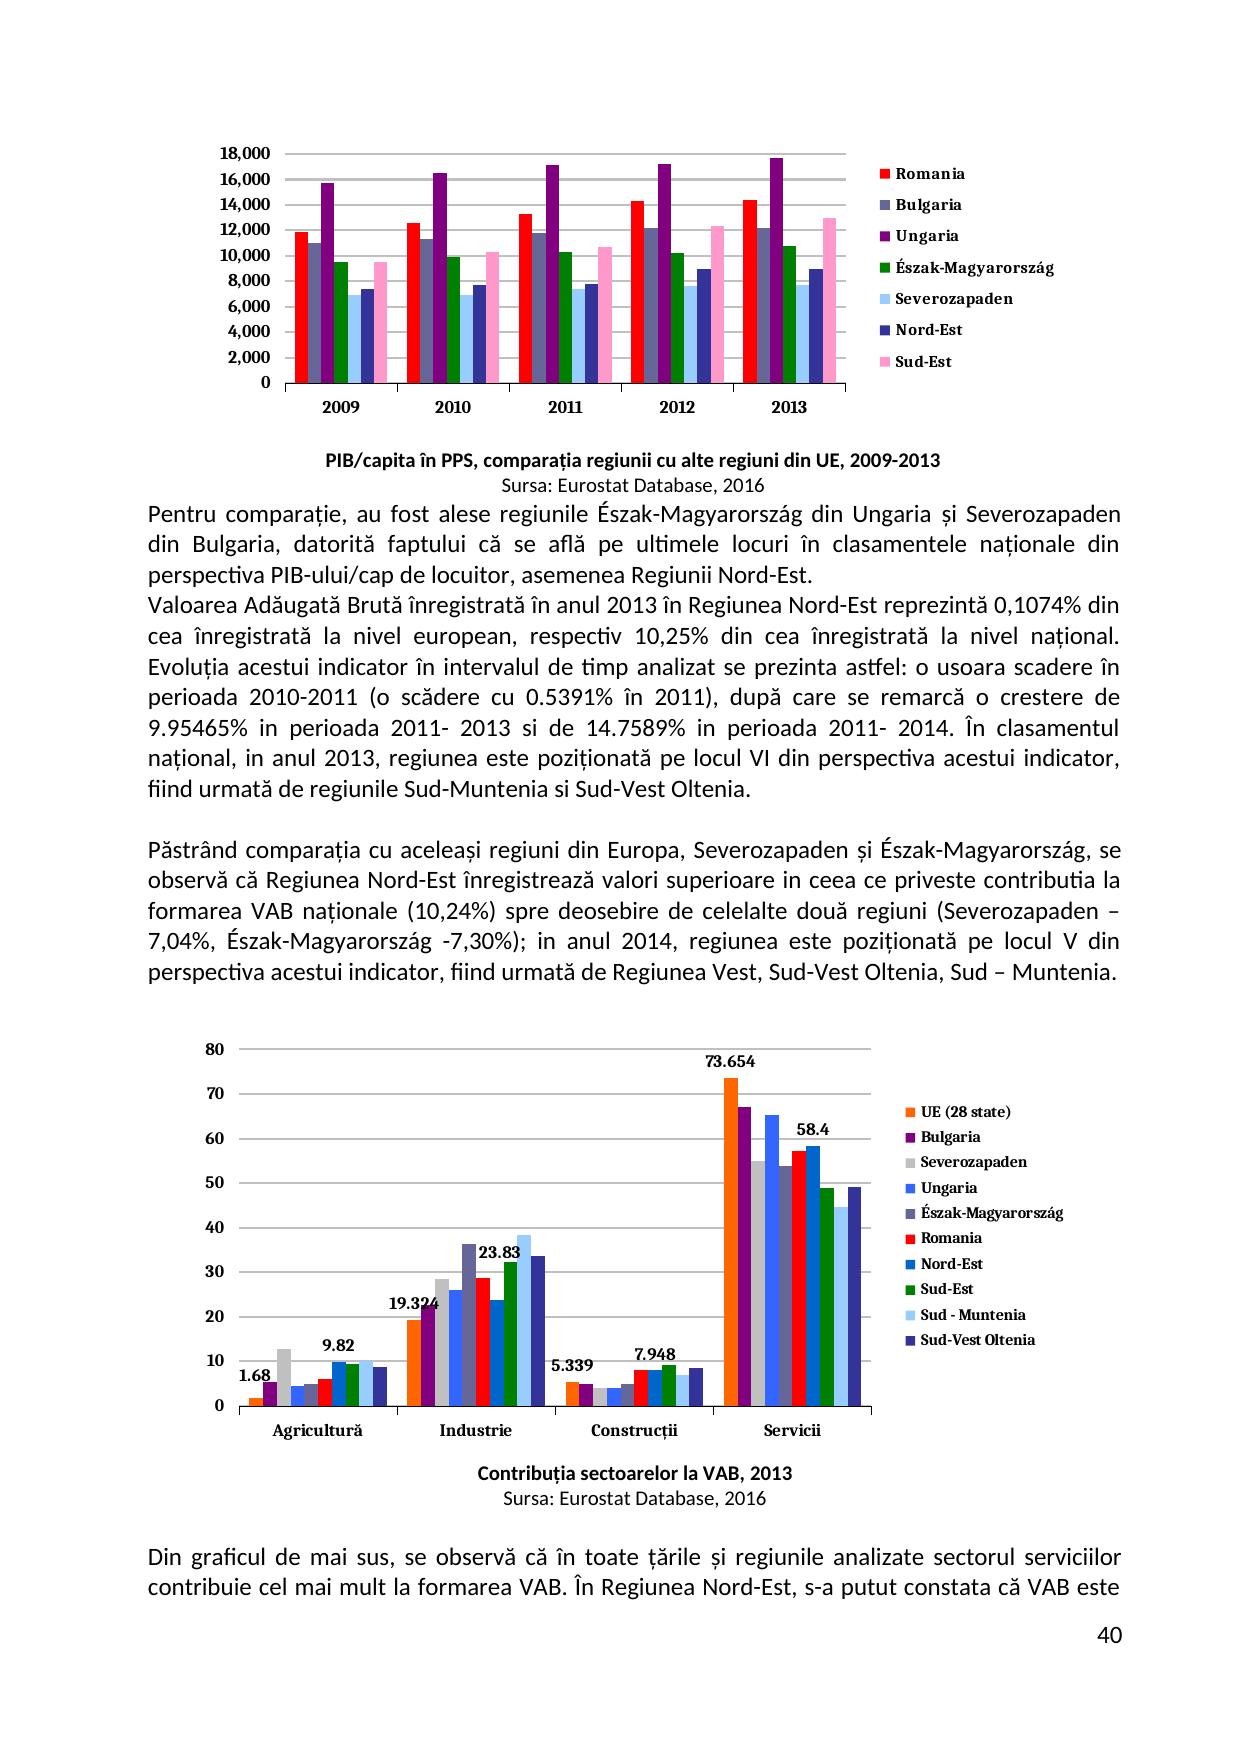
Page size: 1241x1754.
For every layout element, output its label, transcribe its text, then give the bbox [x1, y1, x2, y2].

text Valoarea Adăugată Brută înregistrată în anul 2013 în Regiunea Nord-Est reprezintă 0,1074% din cea înregistrată la nivel european, respectiv 10,25% din cea înregistrată la nivel național. Evoluția acestui indicator în intervalul de timp analizat se prezinta astfel: o usoara scadere în perioada 2010-2011 (o scădere cu 0.5391% în 2011), după care se remarcă o crestere de 9.95465% in perioada 2011- 2013 si de 14.7589% in perioada 2011- 2014. În clasamentul național, in anul 2013, regiunea este poziționată pe locul VI din perspectiva acestui indicator, fiind urmată de regiunile Sud-Muntenia si Sud-Vest Oltenia. [148, 590, 1122, 803]
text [148, 1541, 1122, 1602]
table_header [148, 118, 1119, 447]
text Pentru comparație, au fost alese regiunile Észak-Magyarország din Ungaria și Severozapaden din Bulgaria, datorită faptului că se află pe ultimele locuri în clasamentele naționale din perspectiva PIB-ului/cap de locuitor, asemenea Regiunii Nord-Est. [148, 498, 1122, 590]
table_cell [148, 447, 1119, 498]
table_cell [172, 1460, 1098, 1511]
text Păstrând comparația cu aceleași regiuni din Europa, Severozapaden și Észak-Magyarország, se observă că Regiunea Nord-Est înregistrează valori superioare in ceea ce priveste contributia la formarea VAB naționale (10,24%) spre deosebire de celelalte două regiuni (Severozapaden – 7,04%, Észak-Magyarország -7,30%); in anul 2014, regiunea este poziționată pe locul V din perspectiva acestui indicator, fiind urmată de Regiunea Vest, Sud-Vest Oltenia, Sud – Muntenia. [148, 834, 1122, 986]
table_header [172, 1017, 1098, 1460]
